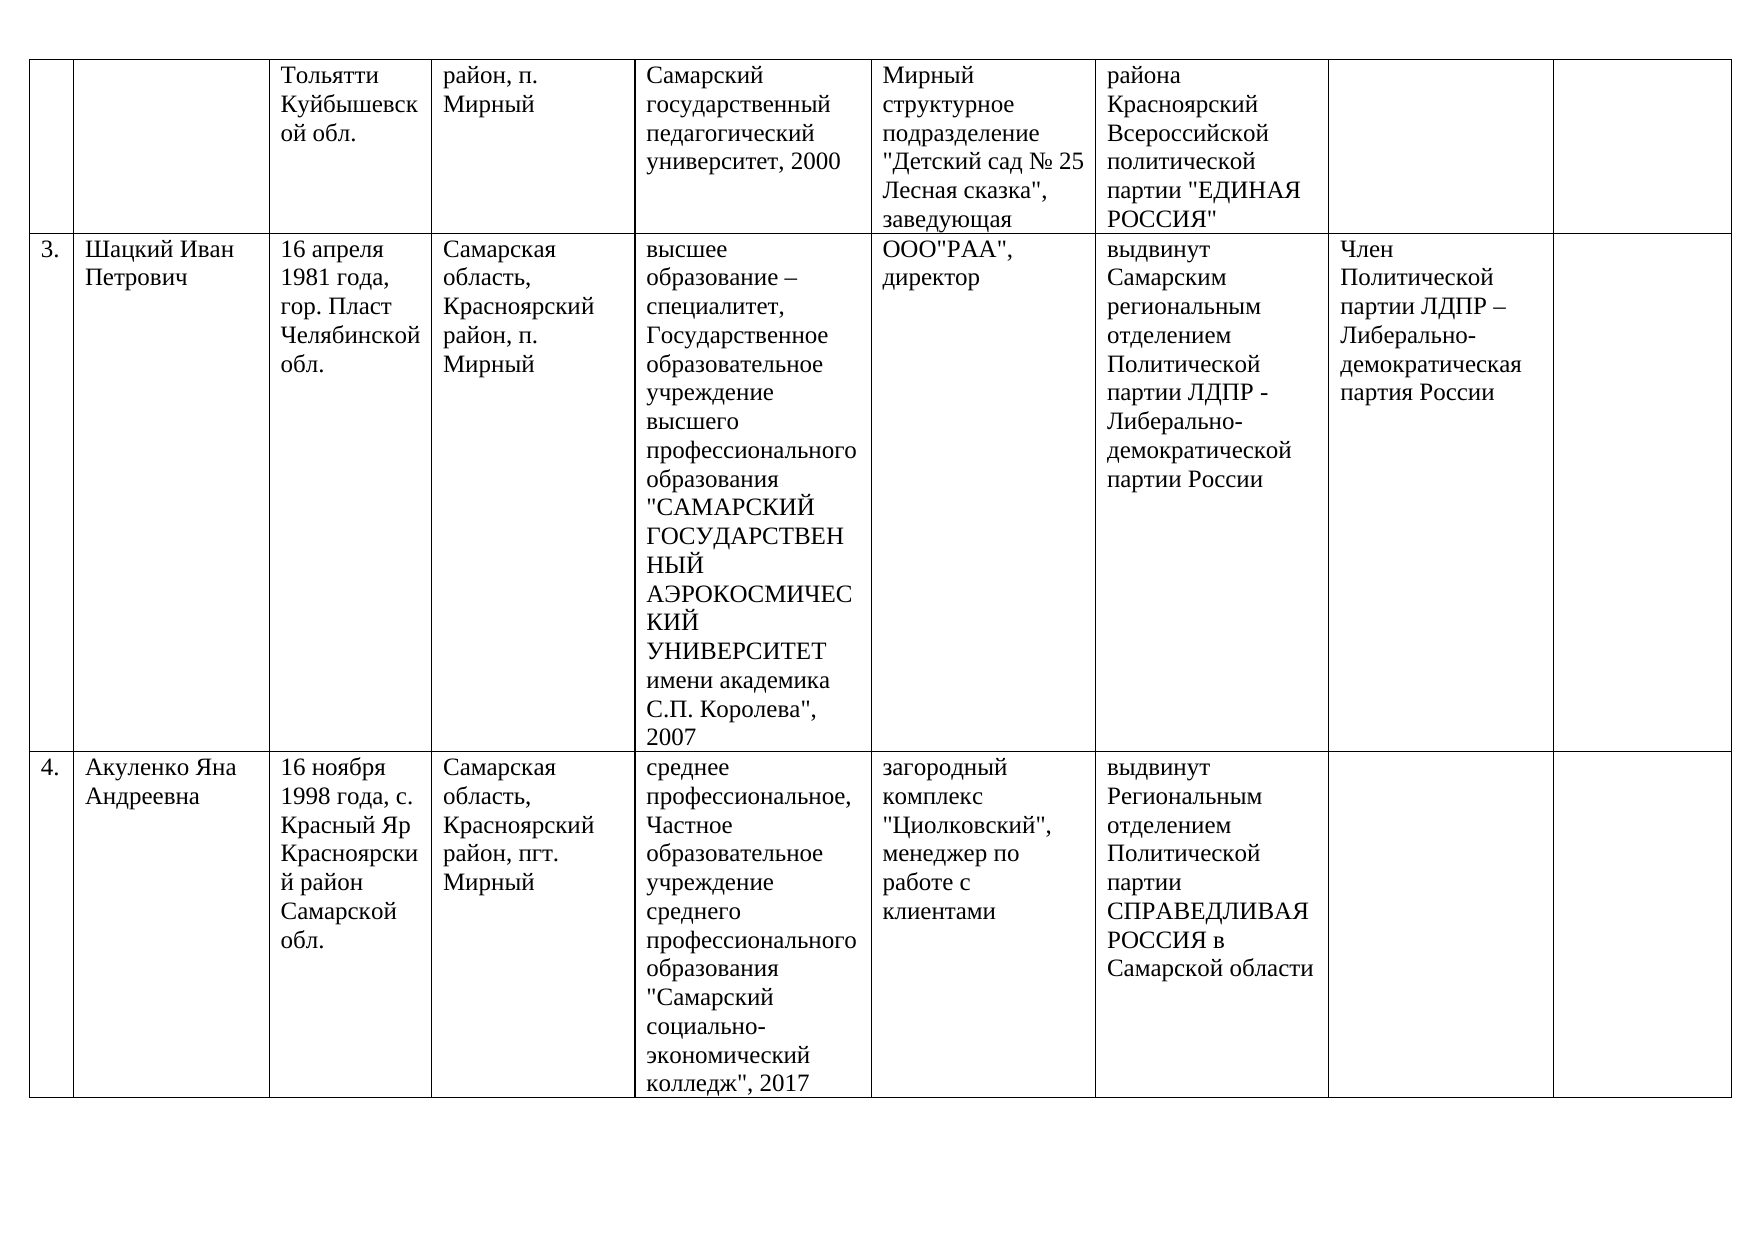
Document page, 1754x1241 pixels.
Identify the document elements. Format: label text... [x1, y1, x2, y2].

table_cell Самарская область, Красноярский район, п. Мирный [432, 234, 634, 751]
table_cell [432, 60, 634, 233]
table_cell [270, 60, 431, 233]
table_cell [1554, 60, 1731, 233]
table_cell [74, 60, 269, 233]
table_cell загородный комплекс "Циолковский", менеджер по работе с клиентами [872, 752, 1095, 1097]
table_cell 16 апреля 1981 года, гор. Пласт Челябинской обл. [270, 234, 431, 751]
table_cell 3. [30, 234, 73, 751]
table_cell выдвинут Самарским региональным отделением Политической партии ЛДПР - Либерально-демократической партии России [1096, 234, 1328, 751]
table_cell Самарская область, Красноярский район, пгт. Мирный [432, 752, 634, 1097]
table_cell Член Политической партии ЛДПР – Либерально-демократическая партия России [1329, 234, 1553, 751]
table_cell Акуленко Яна Андреевна [74, 752, 269, 1097]
table_cell 4. [30, 752, 73, 1097]
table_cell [636, 60, 871, 233]
table_cell высшее образование – специалитет, Государственное образовательное учреждение высшего профессионального образования "САМАРСКИЙ ГОСУДАРСТВЕННЫЙ АЭРОКОСМИЧЕСКИЙ УНИВЕРСИТЕТ имени академика С.П. Королева", 2007 [636, 234, 871, 751]
table_cell [1329, 60, 1553, 233]
table_cell среднее профессиональное, Частное образовательное учреждение среднего профессионального образования "Самарский социально-экономический колледж", 2017 [636, 752, 871, 1097]
table_cell [1554, 752, 1731, 1097]
table_cell 2. [30, 60, 73, 233]
table_cell Шацкий Иван Петрович [74, 234, 269, 751]
table_cell [1554, 234, 1731, 751]
table_cell выдвинут Региональным отделением Политической партии СПРАВЕДЛИВАЯ РОССИЯ в Самарской области [1096, 752, 1328, 1097]
table_cell 16 ноября 1998 года, с. Красный Яр Красноярский район Самарской обл. [270, 752, 431, 1097]
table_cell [872, 60, 1095, 233]
table_cell [1329, 752, 1553, 1097]
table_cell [1096, 60, 1328, 233]
table_cell ООО"РАА", директор [872, 234, 1095, 751]
